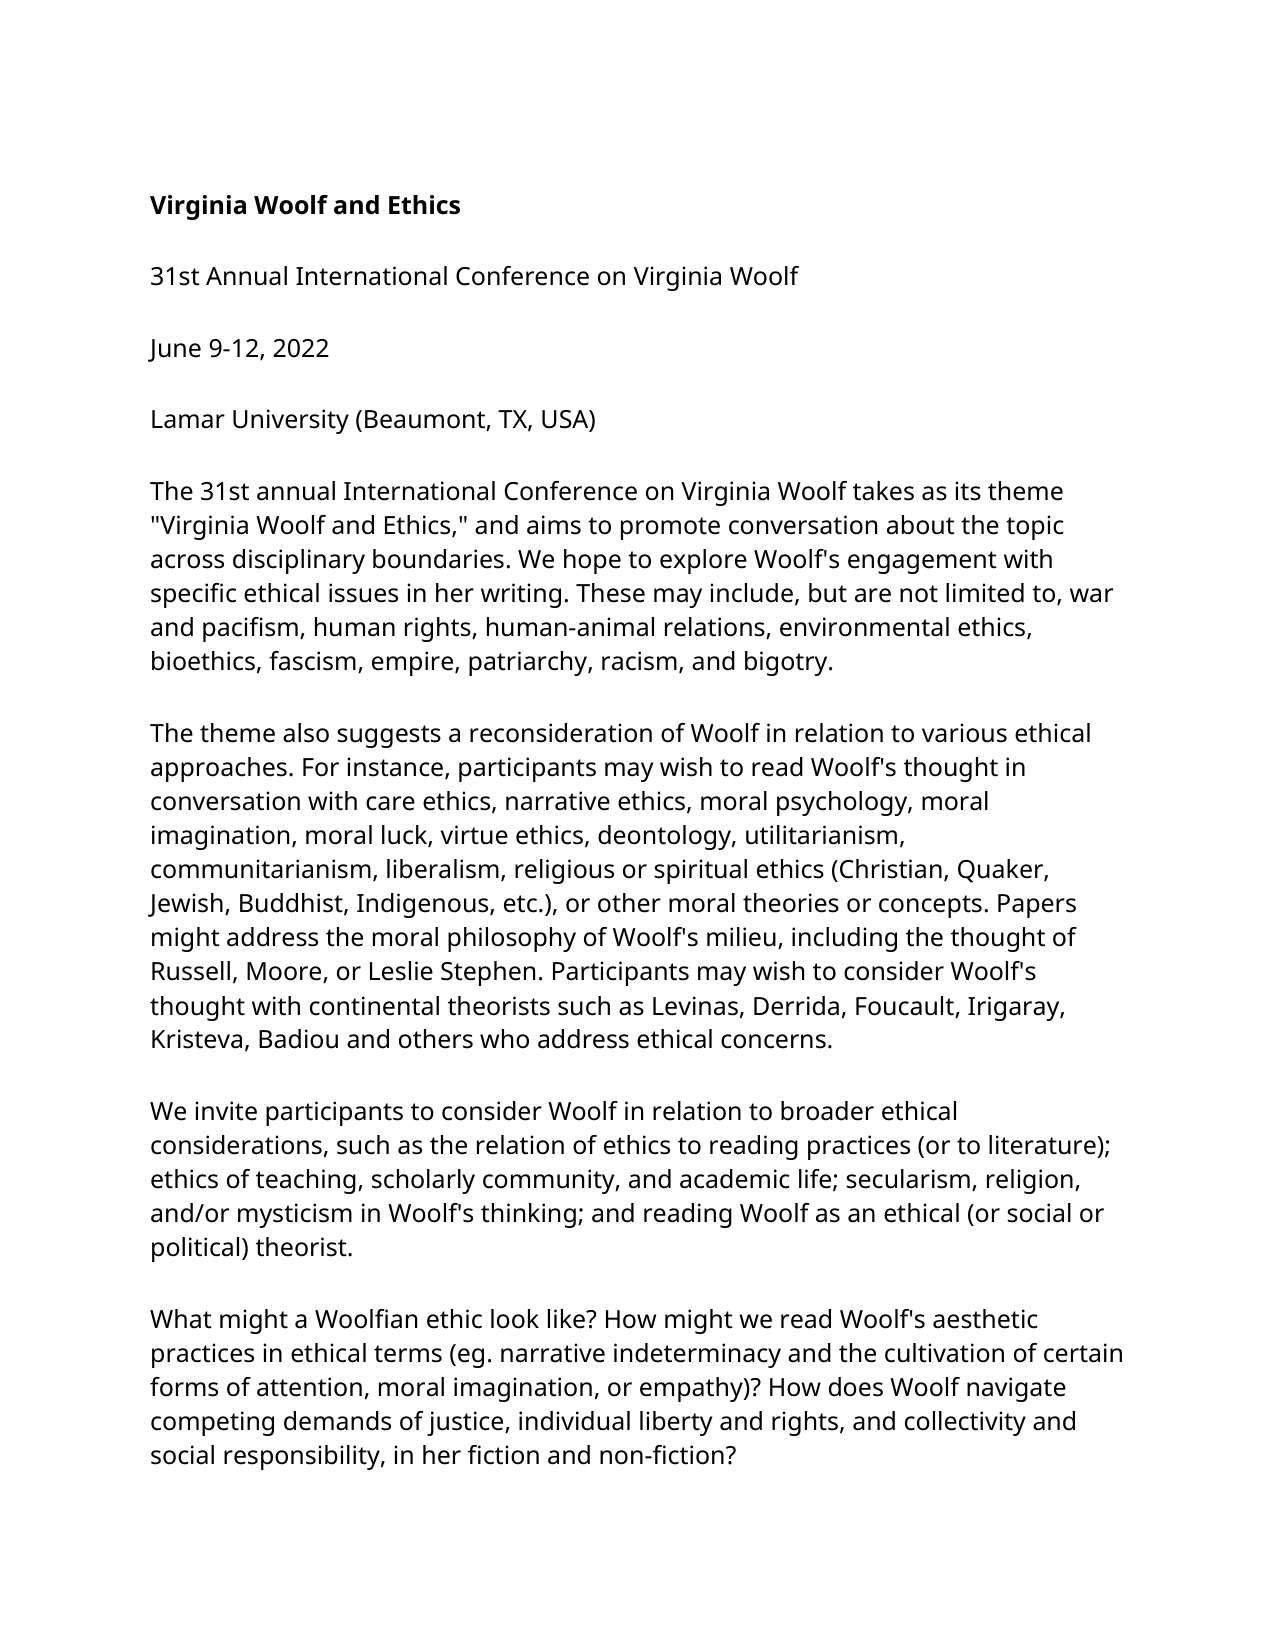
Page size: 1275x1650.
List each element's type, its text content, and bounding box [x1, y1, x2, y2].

text June 9-12, 2022 [150, 331, 1125, 365]
text 31st Annual International Conference on Virginia Woolf [150, 259, 1125, 293]
text The theme also suggests a reconsideration of Woolf in relation to various ethical approaches. For instance, participants may wish to read Woolf's thought in conversation with care ethics, narrative ethics, moral psychology, moral imagination, moral luck, virtue ethics, deontology, utilitarianism, communitarianism, liberalism, religious or spiritual ethics (Christian, Quaker, Jewish, Buddhist, Indigenous, etc.), or other moral theories or concepts. Papers might address the moral philosophy of Woolf's milieu, including the thought of Russell, Moore, or Leslie Stephen. Participants may wish to consider Woolf's thought with continental theorists such as Levinas, Derrida, Foucault, Irigaray, Kristeva, Badiou and others who address ethical concerns. [150, 716, 1125, 1056]
text Virginia Woolf and Ethics [150, 187, 1125, 222]
text Lamar University (Beaumont, TX, USA) [150, 402, 1125, 436]
text We invite participants to consider Woolf in relation to broader ethical considerations, such as the relation of ethics to reading practices (or to literature); ethics of teaching, scholarly community, and academic life; secularism, religion, and/or mysticism in Woolf's thinking; and reading Woolf as an ethical (or social or political) theorist. [150, 1094, 1125, 1264]
text What might a Woolfian ethic look like? How might we read Woolf's aesthetic practices in ethical terms (eg. narrative indeterminacy and the cultivation of certain forms of attention, moral imagination, or empathy)? How does Woolf navigate competing demands of justice, individual liberty and rights, and collectivity and social responsibility, in her fiction and non-fiction? [150, 1302, 1125, 1472]
text The 31st annual International Conference on Virginia Woolf takes as its theme "Virginia Woolf and Ethics," and aims to promote conversation about the topic across disciplinary boundaries. We hope to explore Woolf's engagement with specific ethical issues in her writing. These may include, but are not limited to, war and pacifism, human rights, human-animal relations, environmental ethics, bioethics, fascism, empire, patriarchy, racism, and bigotry. [150, 474, 1125, 678]
